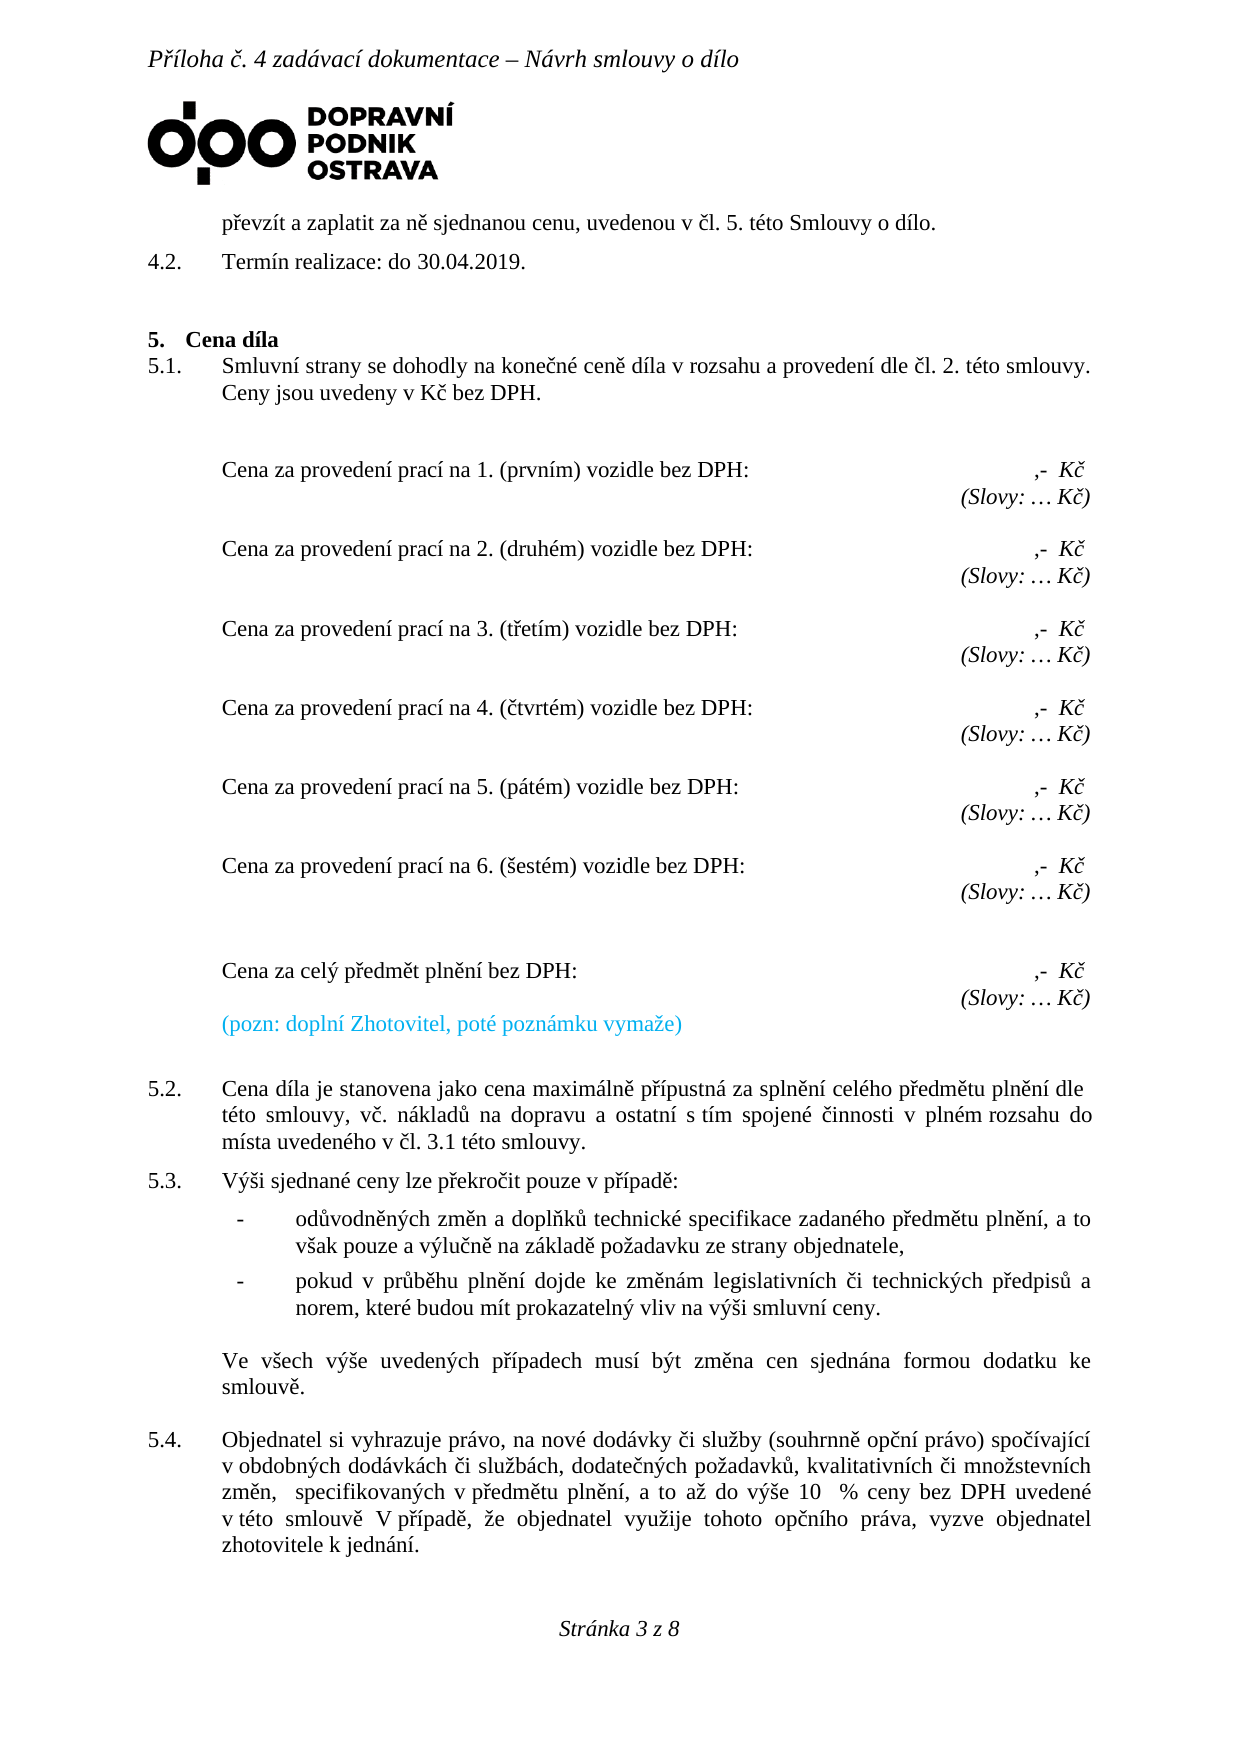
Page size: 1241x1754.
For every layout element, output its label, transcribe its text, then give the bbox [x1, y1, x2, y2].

list Termín realizace: do . [148, 248, 1092, 275]
text (Slovy: … Kč) [148, 562, 1092, 588]
text (Slovy: … Kč) [148, 483, 1092, 509]
text (pozn: doplní Zhotovitel, poté poznámku vymaže) [222, 1010, 1092, 1036]
list Smluvní strany se dohodly na konečné ceně díla v rozsahu a provedení dle čl. 2. této smlouvy. Ceny jsou uvedeny v Kč bez DPH. [148, 352, 1092, 405]
text Cena za provedení prací na 6. (šestém) vozidle bez DPH: ,- Kč [148, 852, 1092, 878]
list Cena díla je stanovena jako cena maximálně přípustná za splnění celého předmětu plnění dle této smlouvy, vč. nákladů na dopravu a ostatní s tím spojené činnosti v plném rozsahu do místa uvedeného v čl. 3.1 této smlouvy. [148, 1075, 1092, 1154]
text Cena za provedení prací na 2. (druhém) vozidle bez DPH: ,- Kč [148, 536, 1092, 562]
text (Slovy: … Kč) [148, 720, 1092, 746]
list pokud v průběhu plnění dojde ke změnám legislativních či technických předpisů a norem, které budou mít prokazatelný vliv na výši smluvní ceny. [236, 1268, 1092, 1320]
text (Slovy: … Kč) [148, 878, 1092, 904]
picture [147, 101, 455, 185]
text Cena za provedení prací na 5. (pátém) vozidle bez DPH: ,- Kč [148, 773, 1092, 799]
list Objednatel si vyhrazuje právo, na nové dodávky či služby (souhrnně opční právo) spočívající v obdobných dodávkách či službách, dodatečných požadavků, kvalitativních či množstevních změn, specifikovaných v předmětu plnění, a to až do výše 10 % ceny bez DPH uvedené v této smlouvě V případě, že objednatel využije tohoto opčního práva, vyzve objednatel zhotovitele k jednání. [148, 1426, 1092, 1557]
text (Slovy: … Kč) [148, 799, 1092, 825]
text (Slovy: … Kč) [148, 641, 1092, 667]
text Ve všech výše uvedených případech musí být změna cen sjednána formou dodatku ke smlouvě. [222, 1347, 1092, 1399]
text (Slovy: … Kč) [148, 983, 1092, 1010]
text Cena za provedení prací na 4. (čtvrtém) vozidle bez DPH: ,- Kč [148, 694, 1092, 720]
list Výši sjednané ceny lze překročit pouze v případě: [148, 1167, 1092, 1193]
text Cena za celý předmět plnění bez DPH: ,- Kč [148, 957, 1092, 983]
text Cena za provedení prací na 3. (třetím) vozidle bez DPH: ,- Kč [148, 614, 1092, 641]
list Cena díla [148, 326, 1092, 352]
text Cena za provedení prací na 1. (prvním) vozidle bez DPH: ,- Kč [148, 456, 1092, 483]
list odůvodněných změn a doplňků technické specifikace zadaného předmětu plnění, a to však pouze a výlučně na základě požadavku ze strany objednatele, [236, 1206, 1092, 1258]
